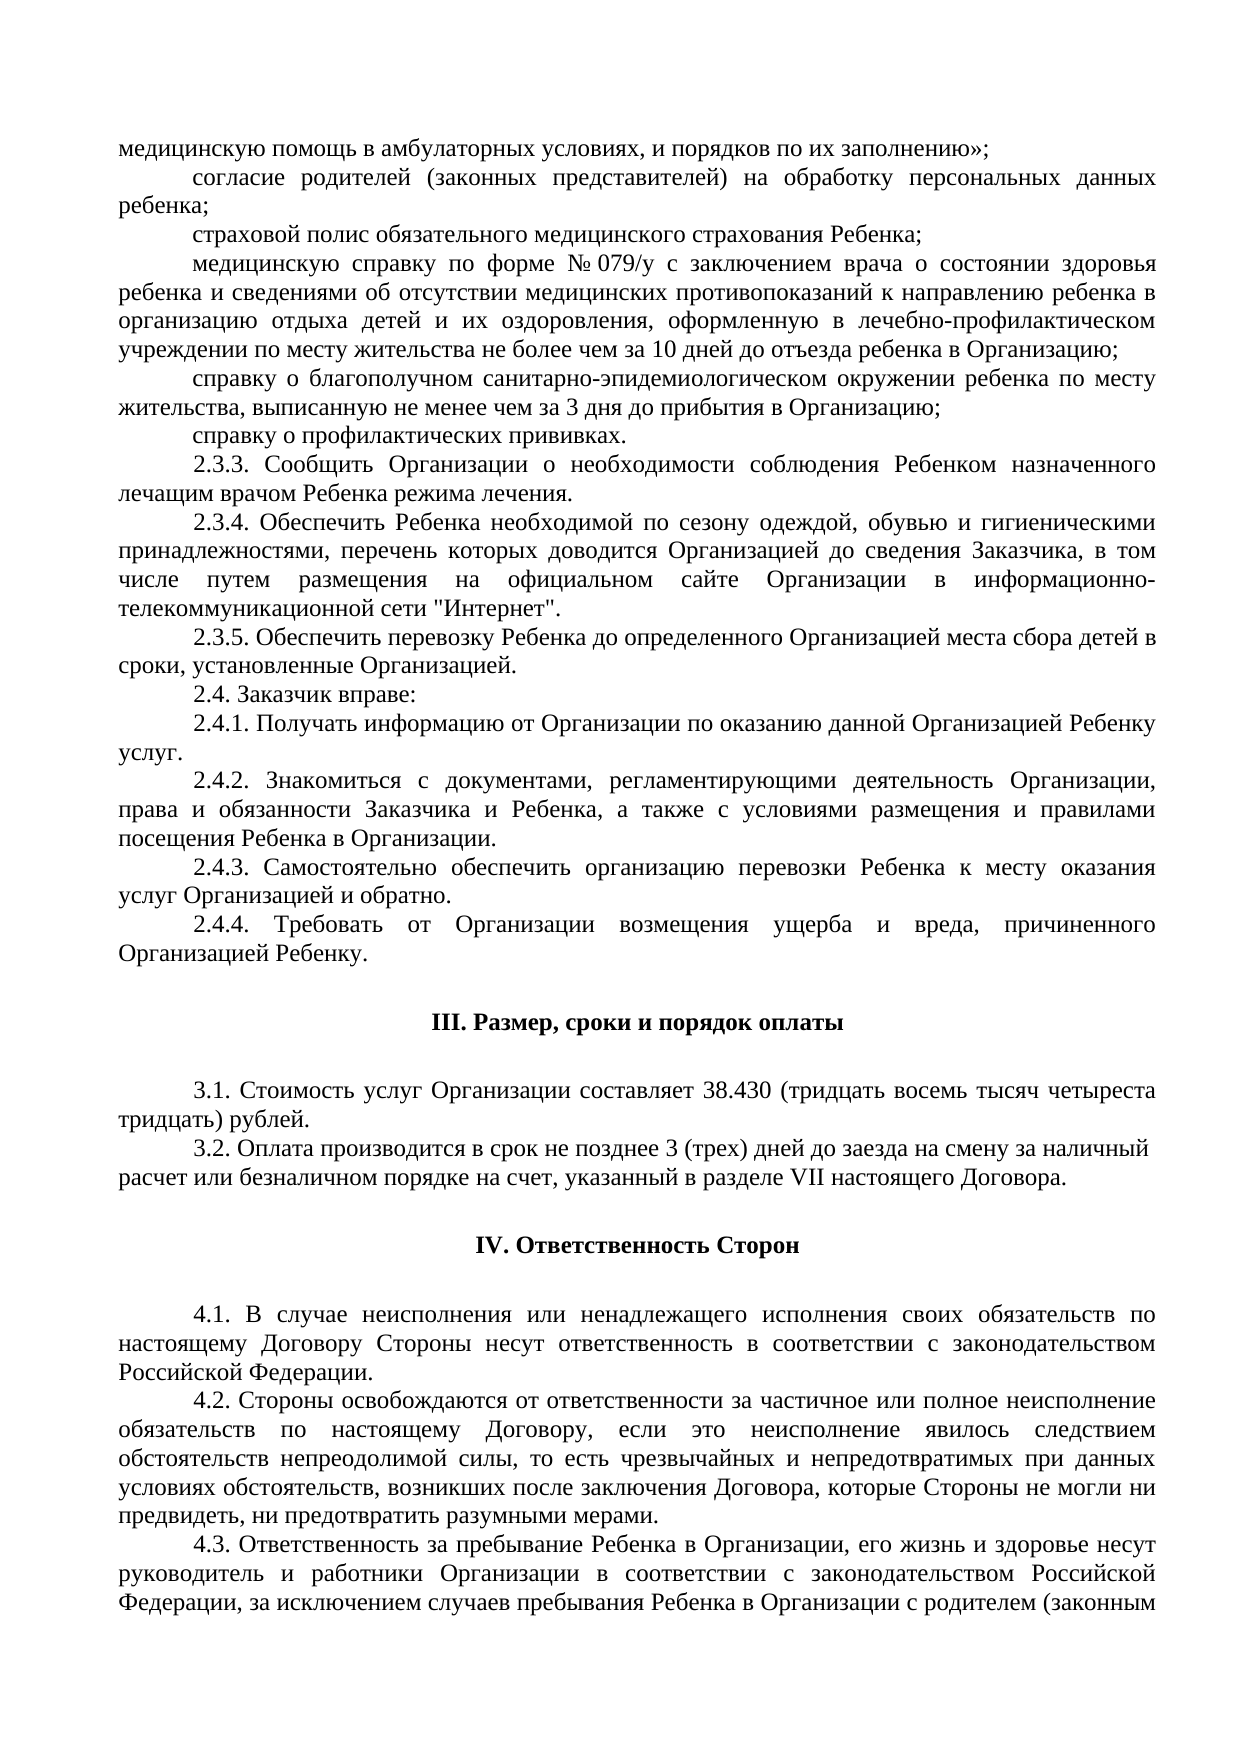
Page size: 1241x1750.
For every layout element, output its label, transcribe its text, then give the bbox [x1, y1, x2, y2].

text 2.3.4. Обеспечить Ребенка необходимой по сезону одеждой, обувью и гигиеническими принадлежностями, перечень которых доводится Организацией до сведения Заказчика, в том числе путем размещения на официальном сайте Организации в информационно-телекоммуникационной сети "Интернет". [118, 507, 1157, 622]
text 2.4.2. Знакомиться с документами, регламентирующими деятельность Организации, права и обязанности Заказчика и Ребенка, а также с условиями размещения и правилами посещения Ребенка в Организации. [118, 765, 1157, 852]
text 2.4.3. Самостоятельно обеспечить организацию перевозки Ребенка к месту оказания услуг Организацией и обратно. [118, 852, 1157, 909]
text страховой полис обязательного медицинского страхования Ребенка; [118, 219, 1157, 248]
text медицинскую справку по форме № 079/у с заключением врача о состоянии здоровья ребенка и сведениями об отсутствии медицинских противопоказаний к направлению ребенка в организацию отдыха детей и их оздоровления, оформленную в лечебно-профилактическом учреждении по месту жительства не более чем за 10 дней до отъезда ребенка в Организацию; [118, 248, 1157, 363]
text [118, 133, 1157, 162]
text 2.4. Заказчик вправе: [118, 679, 1157, 708]
text 3.1. Стоимость услуг Организации составляет 38.430 (тридцать восемь тысяч четыреста тридцать) рублей. [118, 1075, 1157, 1133]
text 4.1. В случае неисполнения или ненадлежащего исполнения своих обязательств по настоящему Договору Стороны несут ответственность в соответствии с законодательством Российской Федерации. [118, 1299, 1157, 1385]
text согласие родителей (законных представителей) на обработку персональных данных ребенка; [118, 162, 1157, 219]
text 2.4.1. Получать информацию от Организации по оказанию данной Организацией Ребенку услуг. [118, 708, 1157, 765]
subtitle IV. Ответственность Сторон [118, 1230, 1157, 1259]
text 2.4.4. Требовать от Организации возмещения ущерба и вреда, причиненного Организацией Ребенку. [118, 909, 1157, 967]
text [118, 1529, 1157, 1615]
text 2.3.5. Обеспечить перевозку Ребенка до определенного Организацией места сбора детей в сроки, установленные Организацией. [118, 622, 1157, 679]
text 2.3.3. Сообщить Организации о необходимости соблюдения Ребенком назначенного лечащим врачом Ребенка режима лечения. [118, 449, 1157, 507]
subtitle III. Размер, сроки и порядок оплаты [118, 1007, 1157, 1035]
text справку о благополучном санитарно-эпидемиологическом окружении ребенка по месту жительства, выписанную не менее чем за 3 дня до прибытия в Организацию; [118, 363, 1157, 420]
text справку о профилактических прививках. [118, 420, 1157, 449]
text 3.2. Оплата производится в срок не позднее 3 (трех) дней до заезда на смену за наличный расчет или безналичном порядке на счет, указанный в разделе VII настоящего Договора. [118, 1133, 1157, 1190]
text 4.2. Стороны освобождаются от ответственности за частичное или полное неисполнение обязательств по настоящему Договору, если это неисполнение явилось следствием обстоятельств непреодолимой силы, то есть чрезвычайных и непредотвратимых при данных условиях обстоятельств, возникших после заключения Договора, которые Стороны не могли ни предвидеть, ни предотвратить разумными мерами. [118, 1385, 1157, 1529]
